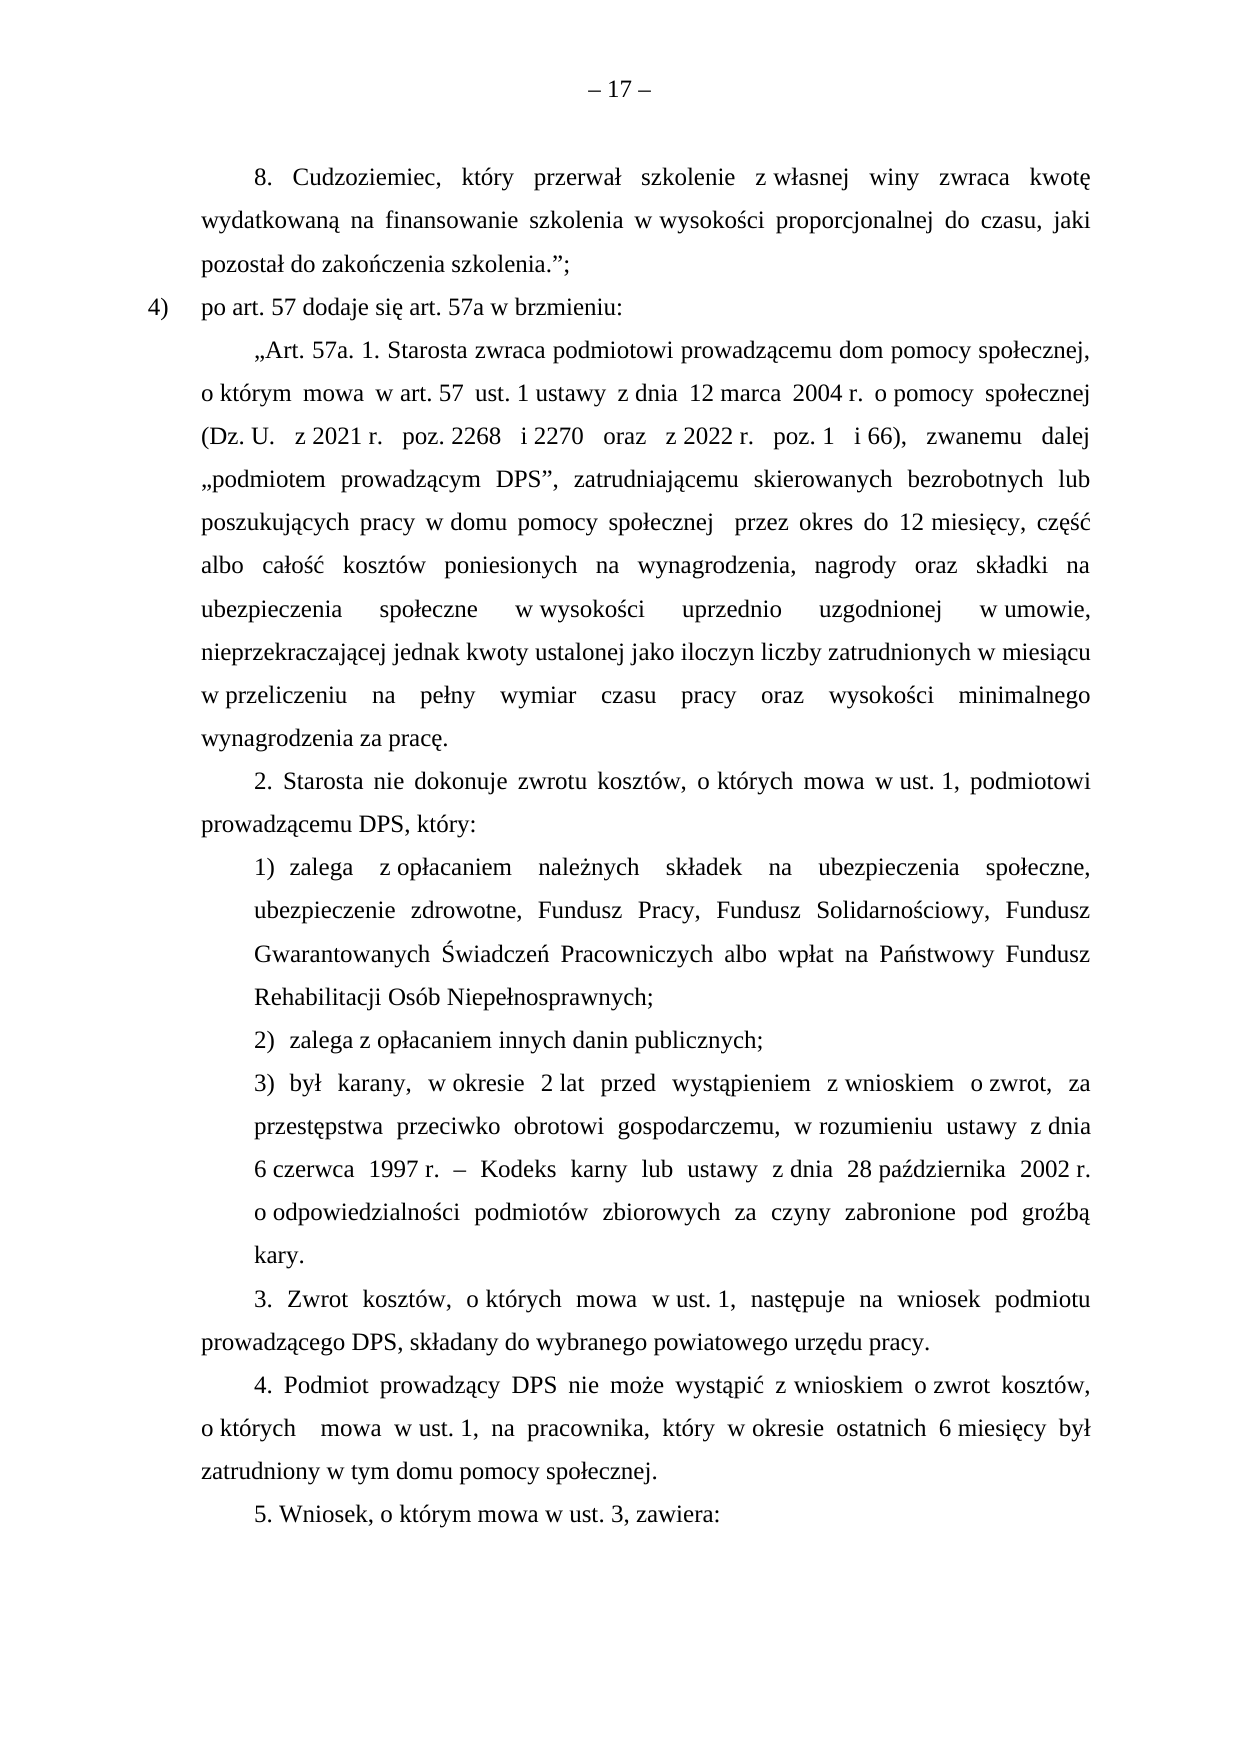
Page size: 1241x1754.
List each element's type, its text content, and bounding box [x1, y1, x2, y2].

text 1) zalega z opłacaniem należnych składek na ubezpieczenia społeczne, ubezpieczenie zdrowotne, Fundusz Pracy, Fundusz Solidarnościowy, Fundusz Gwarantowanych Świadczeń Pracowniczych albo wpłat na Państwowy Fundusz Rehabilitacji Osób Niepełnosprawnych; [254, 852, 1091, 1011]
text 4. Podmiot prowadzący DPS nie może wystąpić z wnioskiem o zwrot kosztów, o których mowa w ust. 1, na pracownika, który w okresie ostatnich 6 miesięcy był zatrudniony w tym domu pomocy społecznej. [201, 1370, 1091, 1485]
text 2. Starosta nie dokonuje zwrotu kosztów, o których mowa w ust. 1, podmiotowi prowadzącemu DPS, który: [201, 766, 1091, 838]
text 5. Wniosek, o którym mowa w ust. 3, zawiera: [201, 1499, 1091, 1528]
text 3) był karany, w okresie 2 lat przed wystąpieniem z wnioskiem o zwrot, za przestępstwa przeciwko obrotowi gospodarczemu, w rozumieniu ustawy z dnia 6 czerwca 1997 r. – Kodeks karny lub ustawy z dnia 28 października 2002 r. o odpowiedzialności podmiotów zbiorowych za czyny zabronione pod groźbą kary. [254, 1068, 1091, 1269]
text 2) zalega z opłacaniem innych danin publicznych; [254, 1025, 1091, 1054]
text 8. Cudzoziemiec, który przerwał szkolenie z własnej winy zwraca kwotę wydatkowaną na finansowanie szkolenia w wysokości proporcjonalnej do czasu, jaki pozostał do zakończenia szkolenia.”; [201, 162, 1091, 277]
text 3. Zwrot kosztów, o których mowa w ust. 1, następuje na wniosek podmiotu prowadzącego DPS, składany do wybranego powiatowego urzędu pracy. [201, 1284, 1091, 1356]
text 4) po art. 57 dodaje się art. 57a w brzmieniu: [148, 292, 1091, 321]
text „Art. 57a. 1. Starosta zwraca podmiotowi prowadzącemu dom pomocy społecznej, o którym mowa w art. 57 ust. 1 ustawy z dnia 12 marca 2004 r. o pomocy społecznej (Dz. U. z 2021 r. poz. 2268 i 2270 oraz z 2022 r. poz. 1 i 66), zwanemu dalej „podmiotem prowadzącym DPS”, zatrudniającemu skierowanych bezrobotnych lub poszukujących pracy w domu pomocy społecznej przez okres do 12 miesięcy, część albo całość kosztów poniesionych na wynagrodzenia, nagrody oraz składki na ubezpieczenia społeczne w wysokości uprzednio uzgodnionej w umowie, nieprzekraczającej jednak kwoty ustalonej jako iloczyn liczby zatrudnionych w miesiącu w przeliczeniu na pełny wymiar czasu pracy oraz wysokości minimalnego wynagrodzenia za pracę. [201, 335, 1091, 752]
